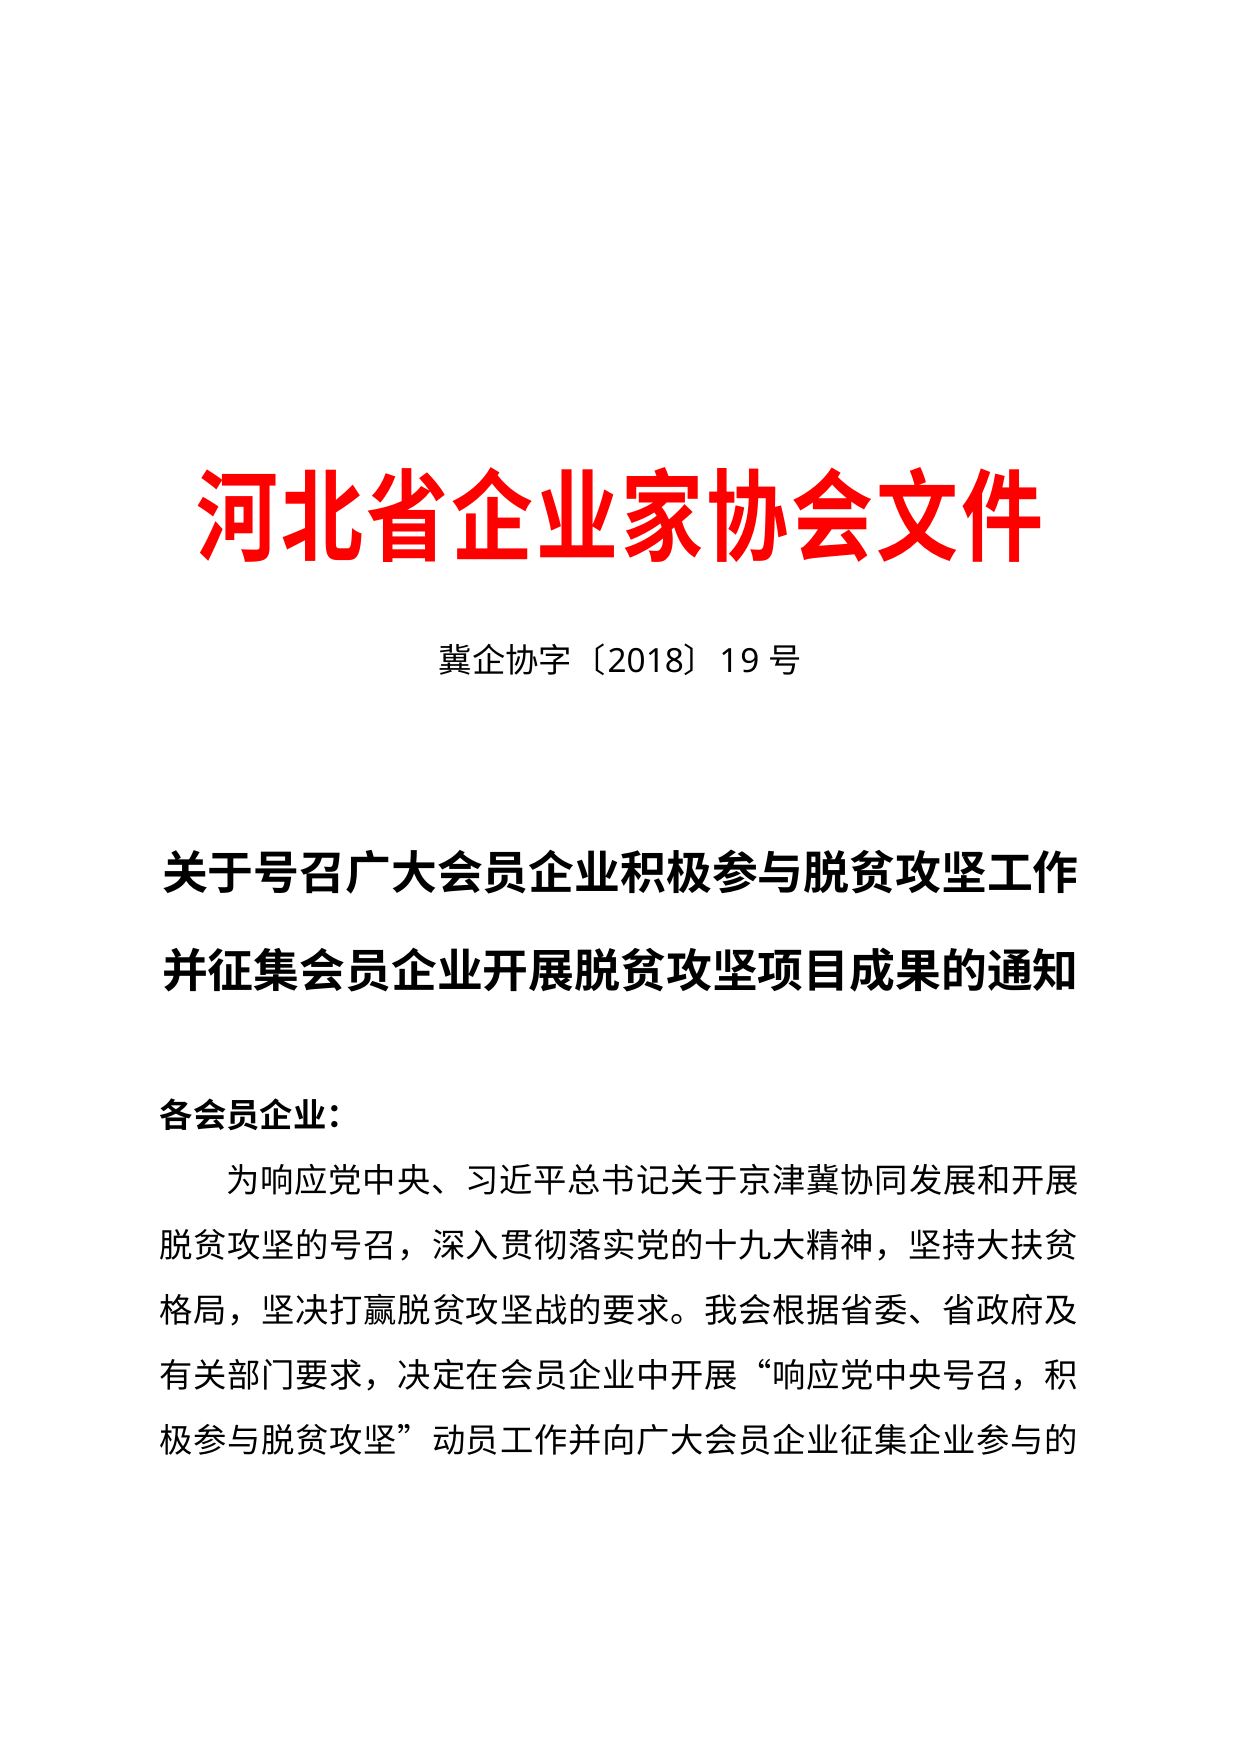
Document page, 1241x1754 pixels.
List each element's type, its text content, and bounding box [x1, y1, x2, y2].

subtitle 河北省企业家协会文件 [159, 429, 1081, 592]
text 关于号召广大会员企业积极参与脱贫攻坚工作 [159, 821, 1081, 918]
text 各会员企业： [159, 1081, 1081, 1146]
text 并征集会员企业开展脱贫攻坚项目成果的通知 [159, 918, 1081, 1016]
text 冀企协字〔2018〕19号 [159, 626, 1081, 691]
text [159, 1146, 1081, 1471]
